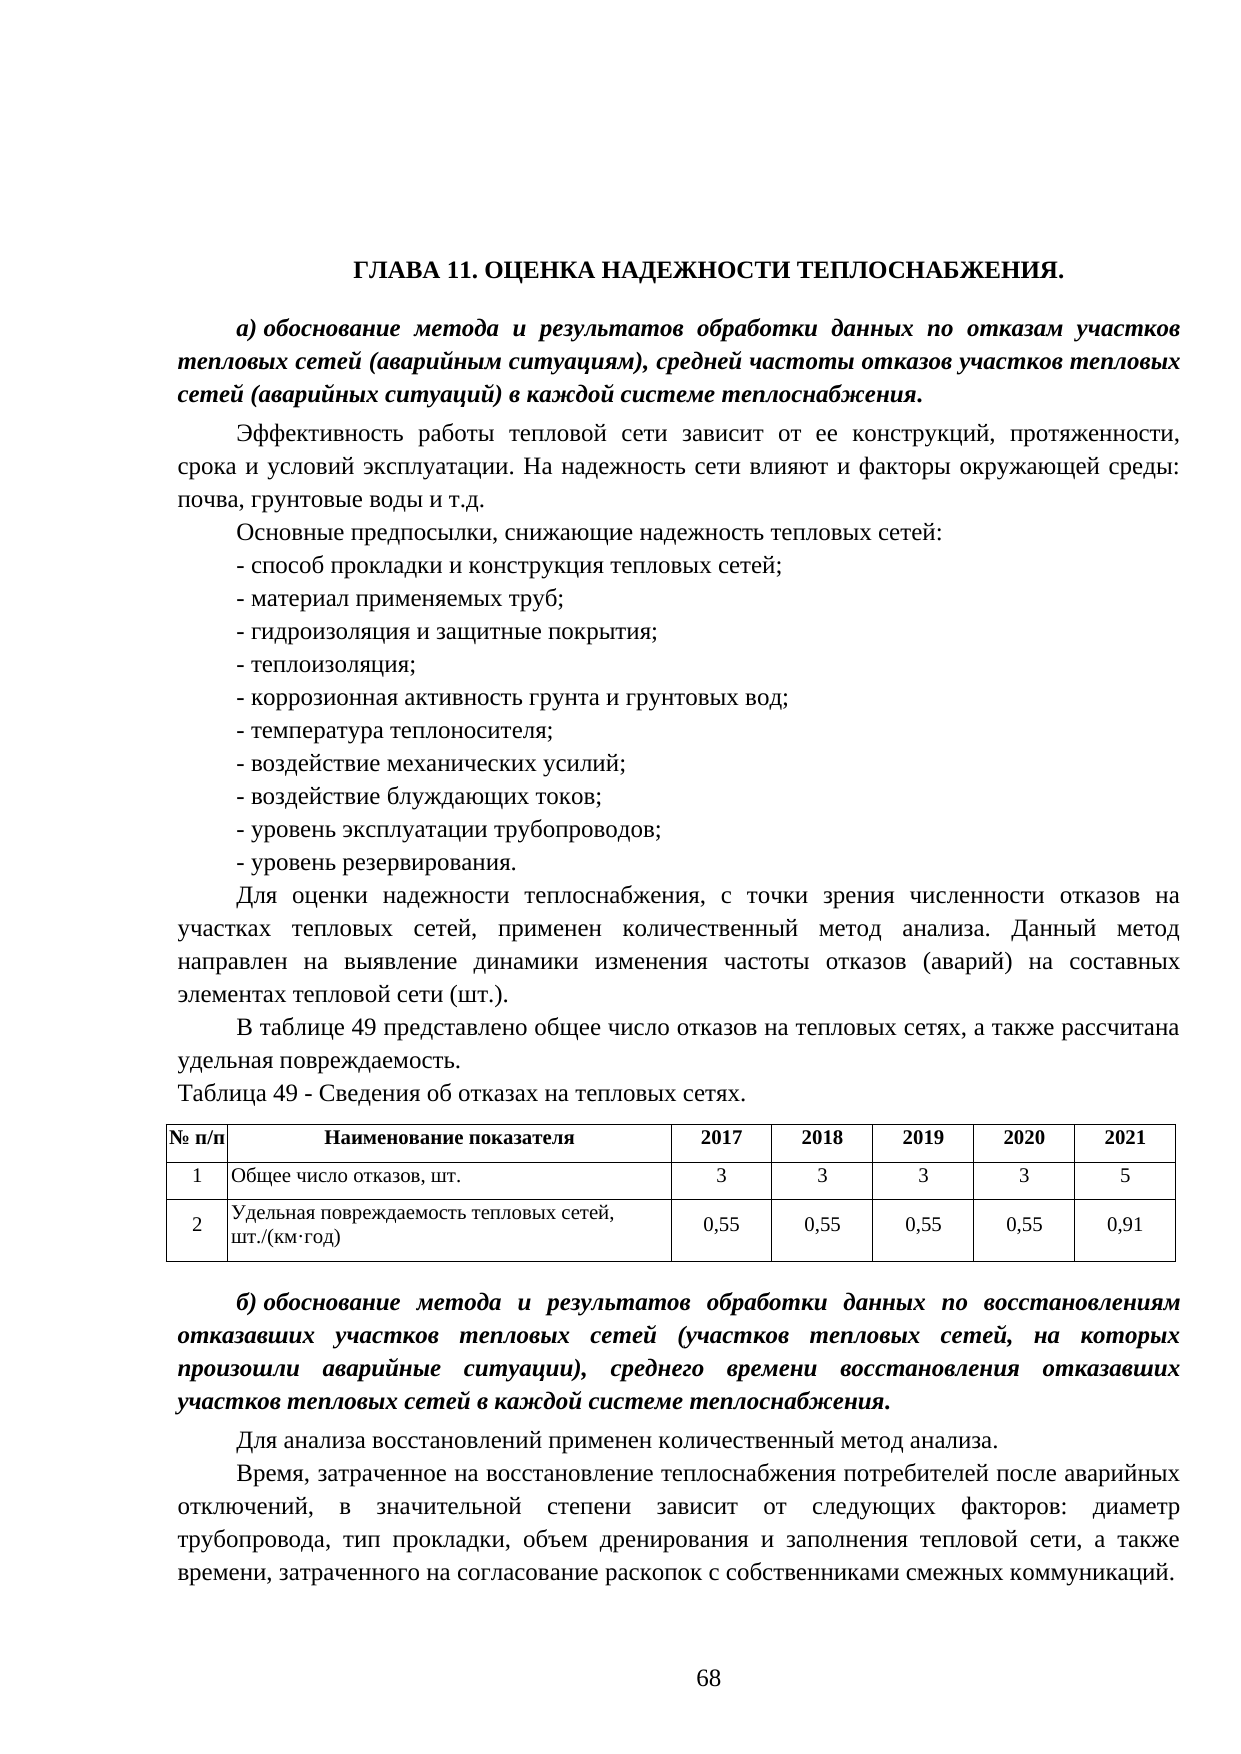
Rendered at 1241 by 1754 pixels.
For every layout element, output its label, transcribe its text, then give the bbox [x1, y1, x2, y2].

text ГЛАВА 11. ОЦЕНКА НАДЕЖНОСТИ ТЕПЛОСНАБЖЕНИЯ. [177, 255, 1181, 283]
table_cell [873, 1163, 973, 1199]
text - воздействие механических усилий; [177, 748, 1181, 777]
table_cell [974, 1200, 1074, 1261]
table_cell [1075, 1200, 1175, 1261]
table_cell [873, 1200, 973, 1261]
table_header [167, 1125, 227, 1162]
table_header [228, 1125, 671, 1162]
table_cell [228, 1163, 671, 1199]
text Таблица 49 - Сведения об отказах на тепловых сетях. [177, 1078, 1181, 1107]
text В таблице 49 представлено общее число отказов на тепловых сетях, а также рассчитана удельная повреждаемость. [177, 1012, 1181, 1074]
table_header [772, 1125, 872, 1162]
text Эффективность работы тепловой сети зависит от ее конструкций, протяженности, срока и условий эксплуатации. На надежность сети влияют и факторы окружающей среды: почва, грунтовые воды и т.д. [177, 418, 1181, 513]
text Время, затраченное на восстановление теплоснабжения потребителей после аварийных отключений, в значительной степени зависит от следующих факторов: диаметр трубопровода, тип прокладки, объем дренирования и заполнения тепловой сети, а также времени, затраченного на согласование раскопок с собственниками смежных коммуникаций. [177, 1458, 1181, 1586]
text Для анализа восстановлений применен количественный метод анализа. [177, 1425, 1181, 1454]
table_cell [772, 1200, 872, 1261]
text - коррозионная активность грунта и грунтовых вод; [177, 682, 1181, 711]
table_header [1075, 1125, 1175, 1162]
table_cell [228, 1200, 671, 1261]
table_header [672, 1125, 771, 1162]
text - уровень эксплуатации трубопроводов; [177, 814, 1181, 843]
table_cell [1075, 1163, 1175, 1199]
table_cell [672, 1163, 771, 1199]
text - способ прокладки и конструкция тепловых сетей; [177, 550, 1181, 579]
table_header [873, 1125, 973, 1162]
text - уровень резервирования. [177, 847, 1181, 876]
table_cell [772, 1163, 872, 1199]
text Для оценки надежности теплоснабжения, с точки зрения численности отказов на участках тепловых сетей, применен количественный метод анализа. Данный метод направлен на выявление динамики изменения частоты отказов (аварий) на составных элементах тепловой сети (шт.). [177, 880, 1181, 1008]
subtitle а) обоснование метода и результатов обработки данных по отказам участков тепловых сетей (аварийным ситуациям), средней частоты отказов участков тепловых сетей (аварийных ситуаций) в каждой системе теплоснабжения. [177, 313, 1181, 407]
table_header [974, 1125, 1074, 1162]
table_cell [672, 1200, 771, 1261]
text - воздействие блуждающих токов; [177, 781, 1181, 810]
text Основные предпосылки, снижающие надежность тепловых сетей: [177, 517, 1181, 546]
text - материал применяемых труб; [177, 583, 1181, 612]
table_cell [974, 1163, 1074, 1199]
text - гидроизоляция и защитные покрытия; [177, 616, 1181, 645]
subtitle б) обоснование метода и результатов обработки данных по восстановлениям отказавших участков тепловых сетей (участков тепловых сетей, на которых произошли аварийные ситуации), среднего времени восстановления отказавших участков тепловых сетей в каждой системе теплоснабжения. [177, 1287, 1181, 1415]
text - температура теплоносителя; [177, 715, 1181, 744]
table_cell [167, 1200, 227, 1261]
text - теплоизоляция; [177, 649, 1181, 678]
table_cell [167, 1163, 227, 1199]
